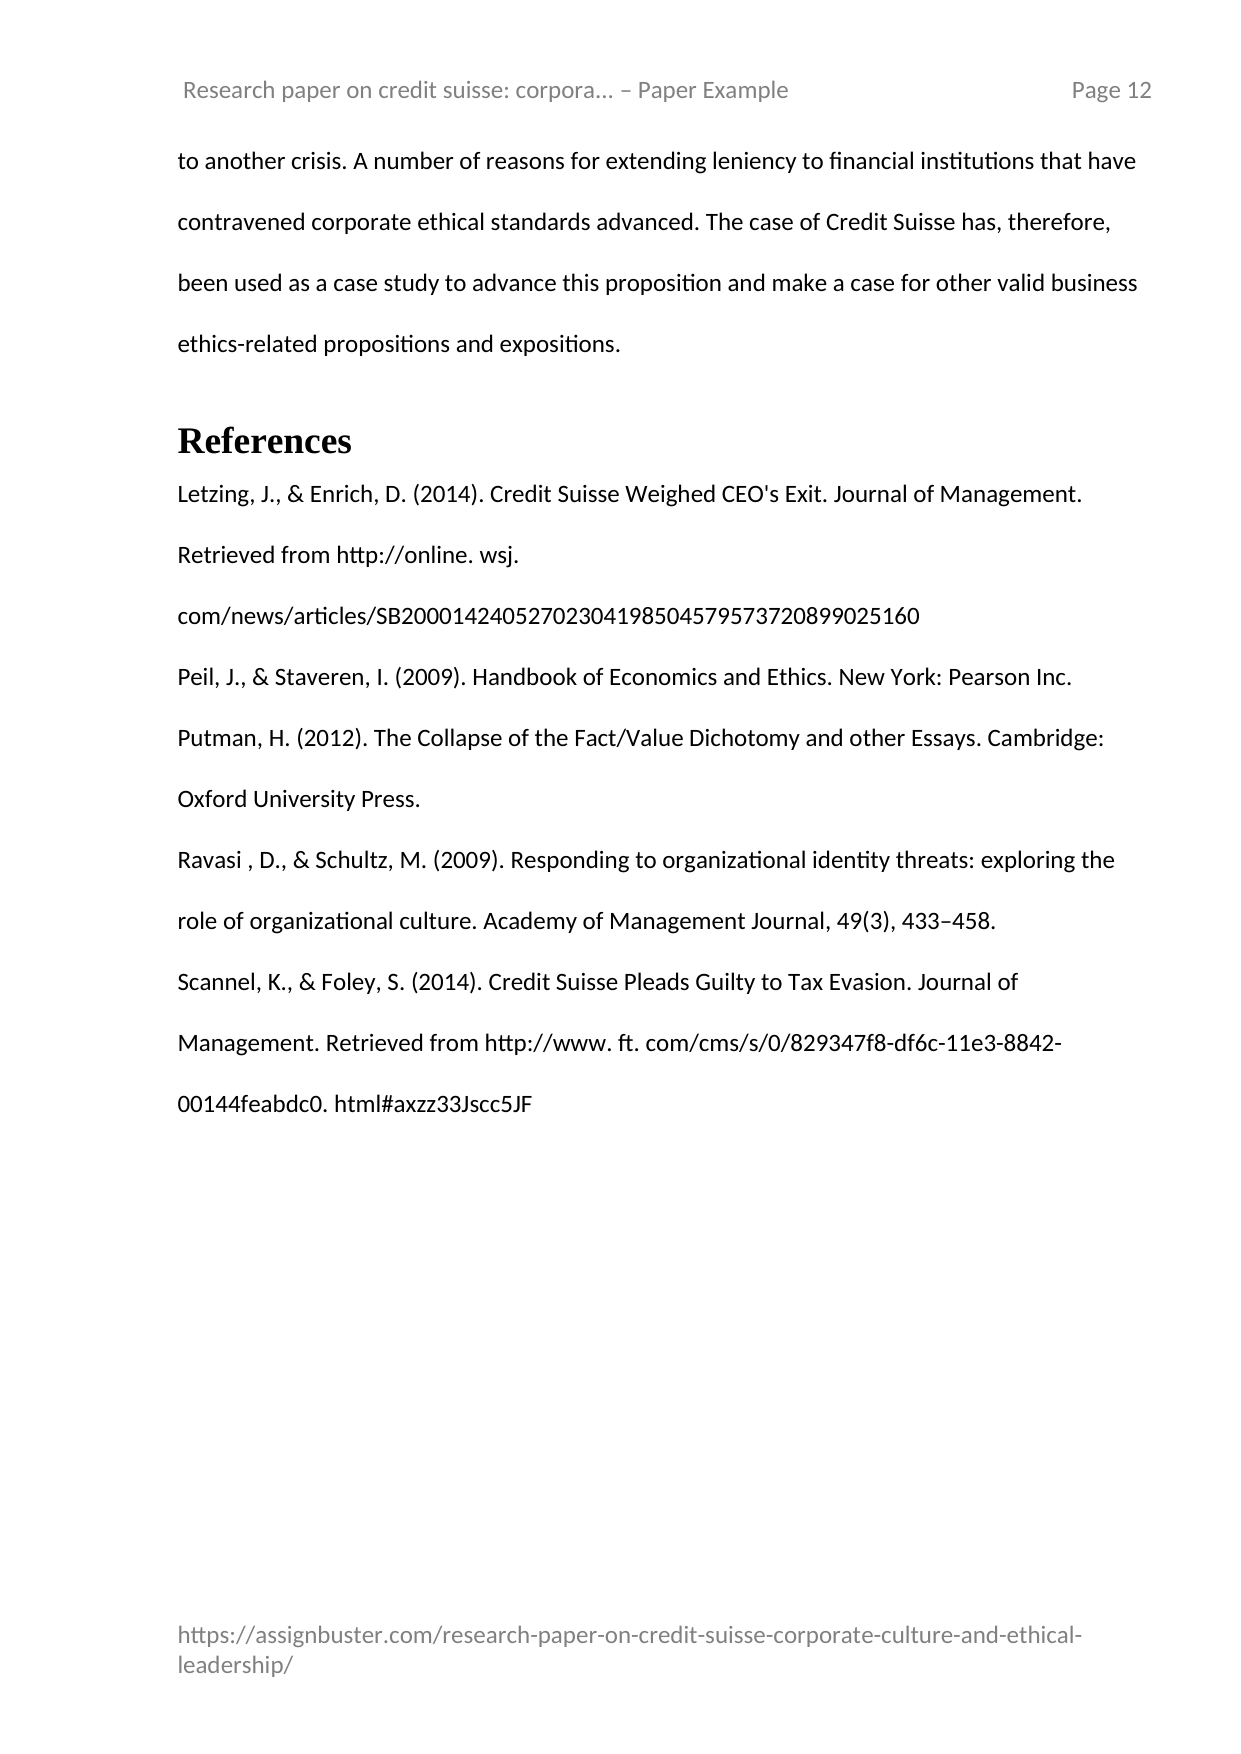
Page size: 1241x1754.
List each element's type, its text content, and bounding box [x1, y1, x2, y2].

text Letzing, J., & Enrich, D. (2014). Credit Suisse Weighed CEO's Exit. Journal of Management. Retrieved from http://online. wsj. com/news/articles/SB20001424052702304198504579573720899025160 Peil, J., & Staveren, I. (2009). Handbook of Economics and Ethics. New York: Pearson Inc. Putman, H. (2012). The Collapse of the Fact/Value Dichotomy and other Essays. Cambridge: Oxford University Press. Ravasi , D., & Schultz, M. (2009). Responding to organizational identity threats: exploring the role of organizational culture. Academy of Management Journal, 49(3), 433–458. Scannel, K., & Foley, S. (2014). Credit Suisse Pleads Guilty to Tax Evasion. Journal of Management. Retrieved from http://www. ft. com/cms/s/0/829347f8-df6c-11e3-8842-00144feabdc0. html#axzz33Jscc5JF [177, 478, 1152, 1119]
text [177, 145, 1152, 359]
subtitle References [177, 419, 1152, 462]
